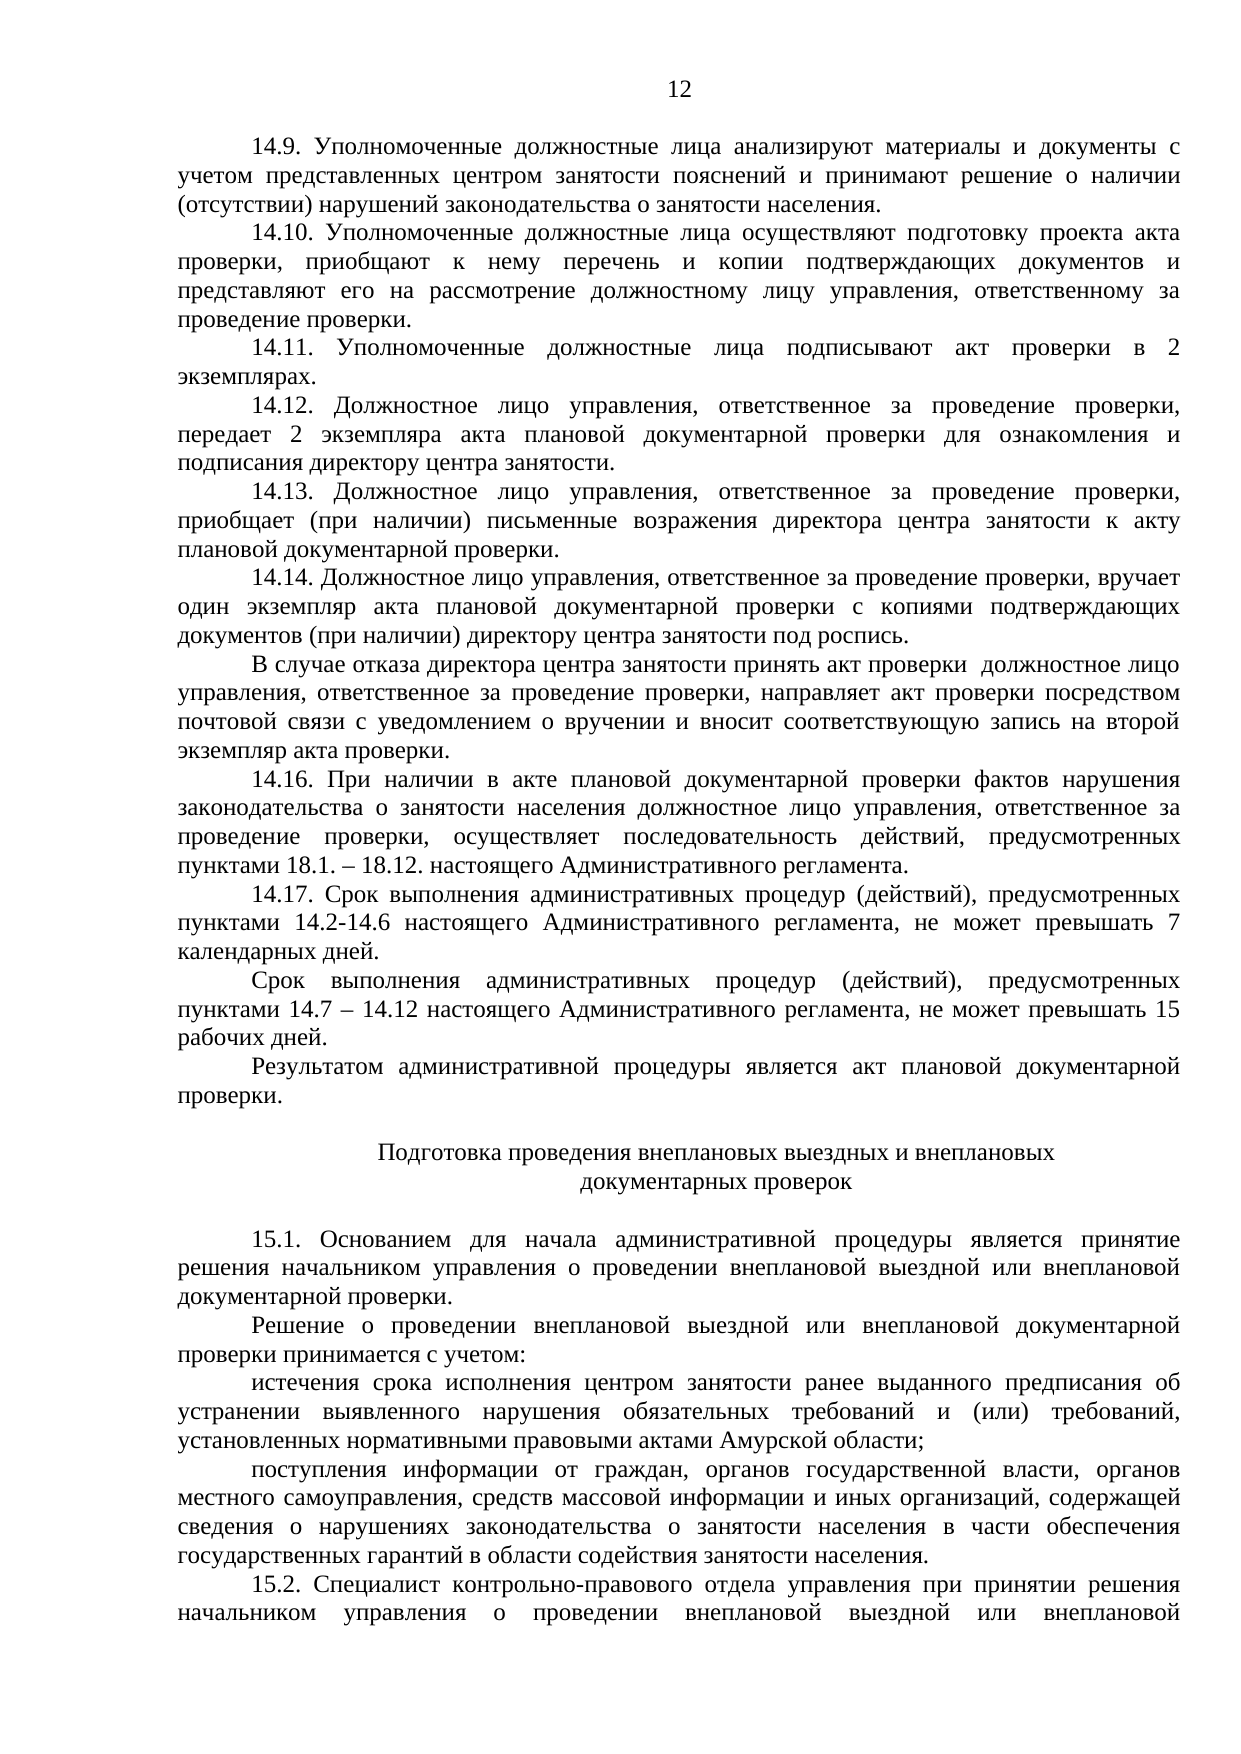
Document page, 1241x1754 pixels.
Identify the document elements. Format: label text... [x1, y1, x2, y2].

text поступления информации от граждан, органов государственной власти, органов местного самоуправления, средств массовой информации и иных организаций, содержащей сведения о нарушениях законодательства о занятости населения в части обеспечения государственных гарантий в области содействия занятости населения. [177, 1454, 1181, 1569]
text Решение о проведении внеплановой выездной или внеплановой документарной проверки принимается с учетом: [177, 1310, 1181, 1367]
text Результатом административной процедуры является акт плановой документарной проверки. [177, 1051, 1181, 1109]
text документарных проверок [177, 1166, 1181, 1195]
text 14.10. Уполномоченные должностные лица осуществляют подготовку проекта акта проверки, приобщают к нему перечень и копии подтверждающих документов и представляют его на рассмотрение должностному лицу управления, ответственному за проведение проверки. [177, 217, 1181, 332]
text 14.13. Должностное лицо управления, ответственное за проведение проверки, приобщает (при наличии) письменные возражения директора центра занятости к акту плановой документарной проверки. [177, 476, 1181, 562]
text истечения срока исполнения центром занятости ранее выданного предписания об устранении выявленного нарушения обязательных требований и (или) требований, установленных нормативными правовыми актами Амурской области; [177, 1367, 1181, 1454]
text 14.11. Уполномоченные должностные лица подписывают акт проверки в 2 экземплярах. [177, 332, 1181, 390]
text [177, 1569, 1181, 1626]
text 14.16. При наличии в акте плановой документарной проверки фактов нарушения законодательства о занятости населения должностное лицо управления, ответственное за проведение проверки, осуществляет последовательность действий, предусмотренных пунктами 18.1. – 18.12. настоящего Административного регламента. [177, 764, 1181, 879]
text 14.14. Должностное лицо управления, ответственное за проведение проверки, вручает один экземпляр акта плановой документарной проверки с копиями подтверждающих документов (при наличии) директору центра занятости под роспись. [177, 562, 1181, 649]
text В случае отказа директора центра занятости принять акт проверки должностное лицо управления, ответственное за проведение проверки, направляет акт проверки посредством почтовой связи с уведомлением о вручении и вносит соответствующую запись на второй экземпляр акта проверки. [177, 649, 1181, 764]
text 14.9. Уполномоченные должностные лица анализируют материалы и документы с учетом представленных центром занятости пояснений и принимают решение о наличии (отсутствии) нарушений законодательства о занятости населения. [177, 131, 1181, 217]
text 14.12. Должностное лицо управления, ответственное за проведение проверки, передает 2 экземпляра акта плановой документарной проверки для ознакомления и подписания директору центра занятости. [177, 390, 1181, 476]
text Срок выполнения административных процедур (действий), предусмотренных пунктами 14.7 – 14.12 настоящего Административного регламента, не может превышать 15 рабочих дней. [177, 965, 1181, 1051]
text 14.17. Срок выполнения административных процедур (действий), предусмотренных пунктами 14.2-14.6 настоящего Административного регламента, не может превышать 7 календарных дней. [177, 879, 1181, 965]
text 15.1. Основанием для начала административной процедуры является принятие решения начальником управления о проведении внеплановой выездной или внеплановой документарной проверки. [177, 1224, 1181, 1310]
text Подготовка проведения внеплановых выездных и внеплановых [177, 1137, 1181, 1166]
